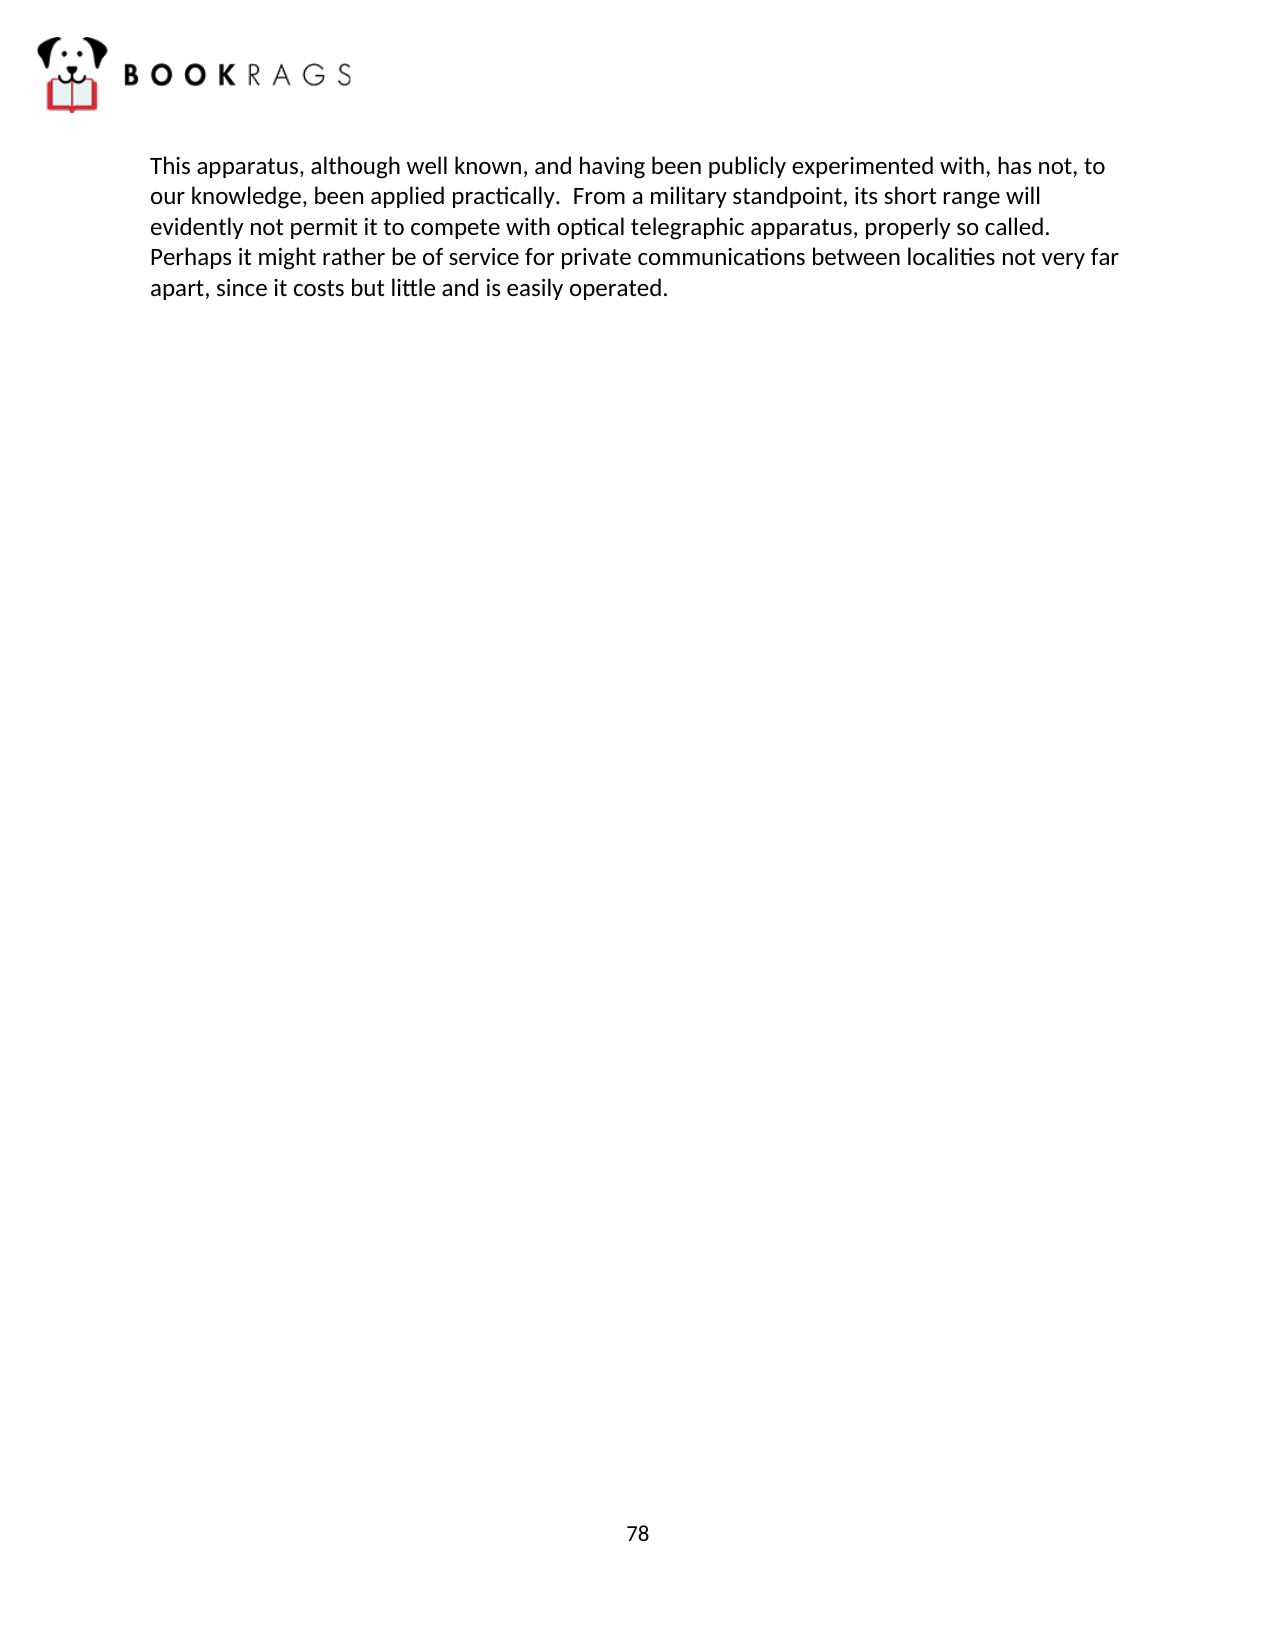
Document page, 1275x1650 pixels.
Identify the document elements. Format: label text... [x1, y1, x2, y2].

text This apparatus, although well known, and having been publicly experimented with, has not, to our knowledge, been applied practically. From a military standpoint, its short range will evidently not permit it to compete with optical telegraphic apparatus, properly so called. Perhaps it might rather be of service for private communications between localities not very far apart, since it costs but little and is easily operated. [150, 150, 1125, 303]
picture [37, 37, 351, 113]
